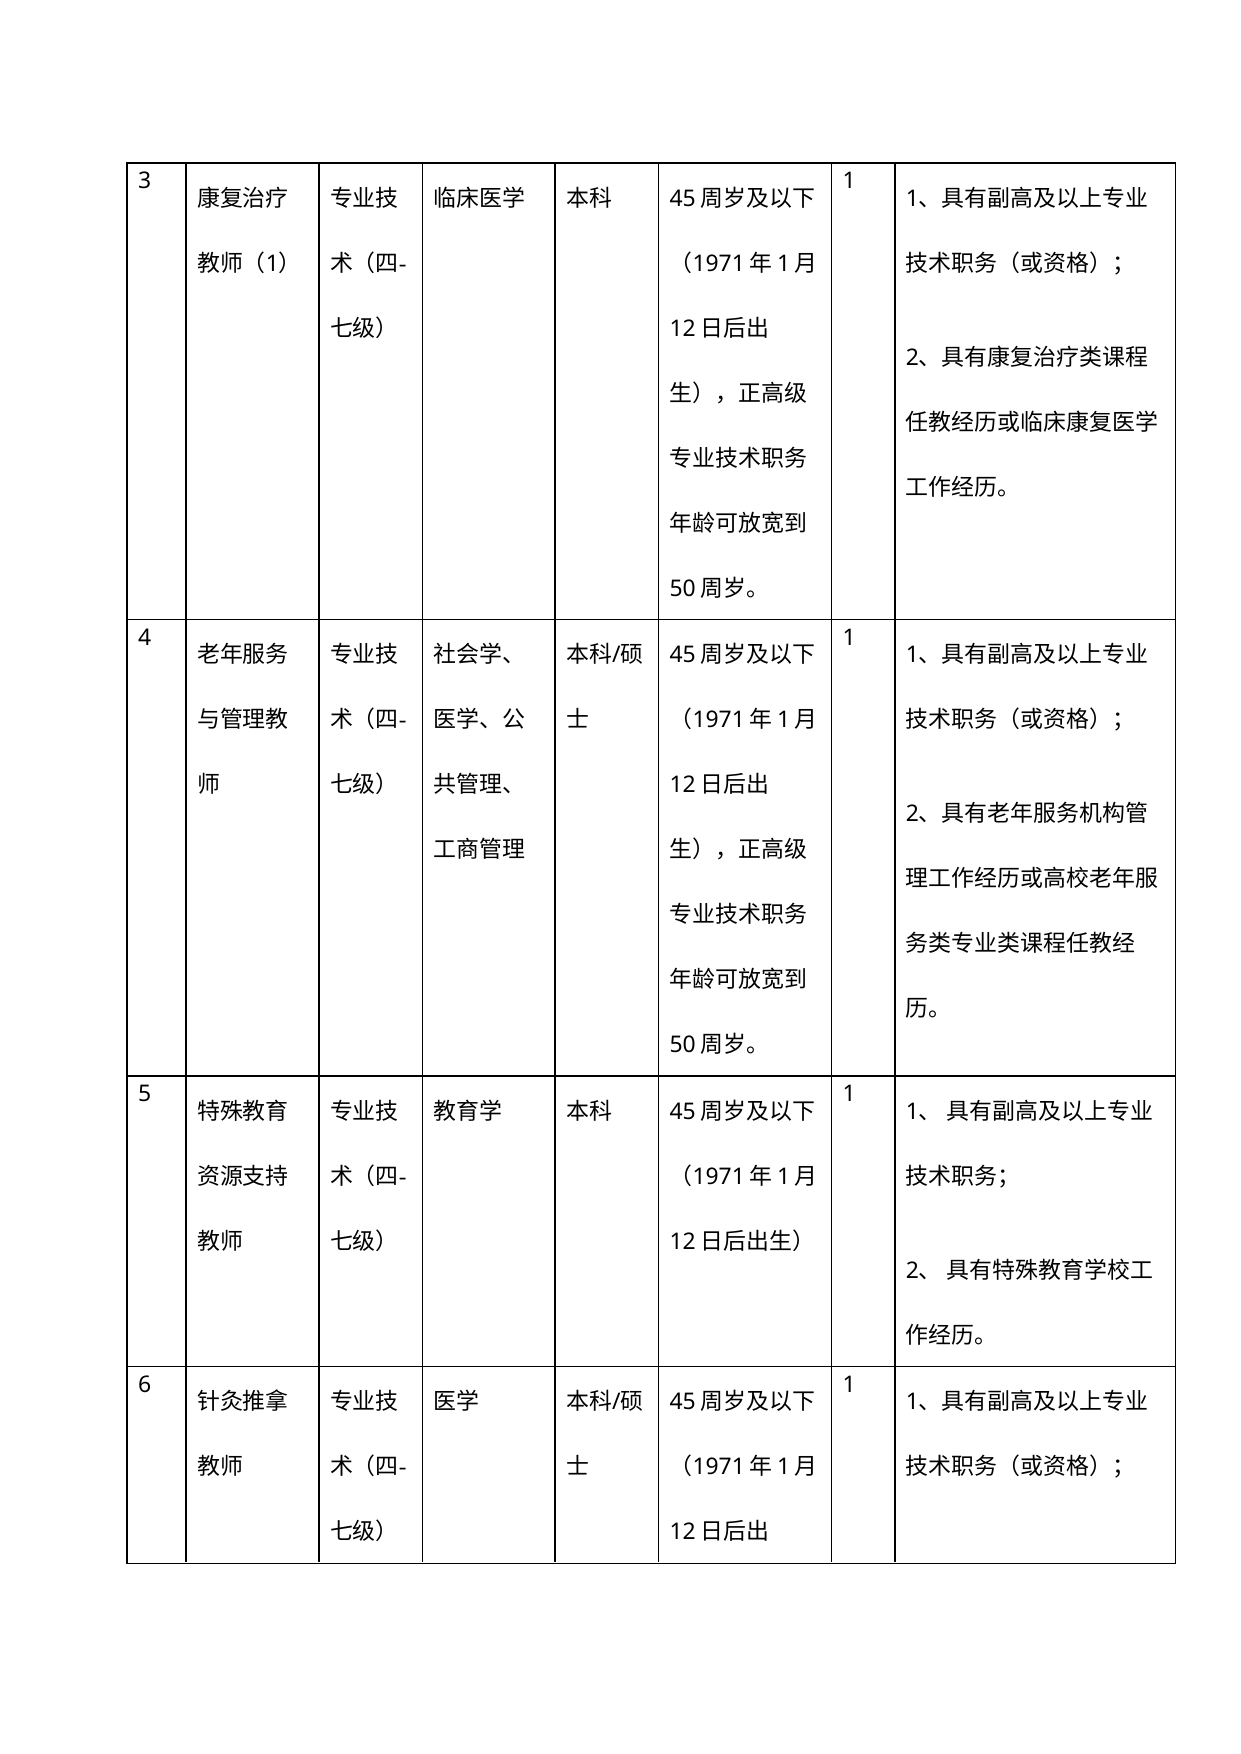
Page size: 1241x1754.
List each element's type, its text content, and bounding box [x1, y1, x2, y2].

table_cell 本科/硕士 [556, 620, 658, 1075]
table_cell 社会学、医学、公共管理、工商管理 [423, 620, 554, 1075]
table_cell 45周岁及以下（1971年1月12日后出生），正高级专业技术职务年龄可放宽到50周岁。 [659, 620, 831, 1075]
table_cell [896, 1367, 1175, 1562]
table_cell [659, 1367, 831, 1562]
table_cell 1 [832, 1077, 894, 1366]
table_cell 专业技术（四-七级） [320, 1077, 422, 1366]
table_cell 老年服务与管理教师 [187, 620, 318, 1075]
table_cell 专业技术（四-七级） [320, 164, 422, 618]
table_cell 针灸推拿教师 [187, 1367, 318, 1562]
table_cell 本科/硕士 [556, 1367, 658, 1562]
table_cell 医学 [423, 1367, 554, 1562]
table_cell 特殊教育资源支持教师 [187, 1077, 318, 1366]
table_cell 1、具有副高及以上专业技术职务（或资格）； 2、具有老年服务机构管理工作经历或高校老年服务类专业类课程任教经历。 [896, 620, 1175, 1075]
table_cell 1 [832, 1367, 894, 1562]
table_cell 5 [128, 1077, 185, 1366]
table_cell 45周岁及以下（1971年1月12日后出生） [659, 1077, 831, 1366]
table_cell 本科 [556, 164, 658, 618]
table_cell 1 [832, 620, 894, 1075]
table_cell 4 [128, 620, 185, 1075]
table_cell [659, 164, 831, 618]
table_cell 临床医学 [423, 164, 554, 618]
table_cell 康复治疗教师（1） [187, 164, 318, 618]
table_cell 1、具有副高及以上专业技术职务（或资格）； 2、具有康复治疗类课程任教经历或临床康复医学工作经历。 [896, 164, 1175, 618]
table_cell 教育学 [423, 1077, 554, 1366]
table_cell 6 [128, 1367, 185, 1562]
table_cell 专业技术（四-七级） [320, 1367, 422, 1562]
table_cell 3 [128, 164, 185, 618]
table_cell 1、 具有副高及以上专业技术职务； 2、 具有特殊教育学校工作经历。 [896, 1077, 1175, 1366]
table_cell 专业技术（四-七级） [320, 620, 422, 1075]
table_cell 本科 [556, 1077, 658, 1366]
table_cell 1 [832, 164, 894, 618]
